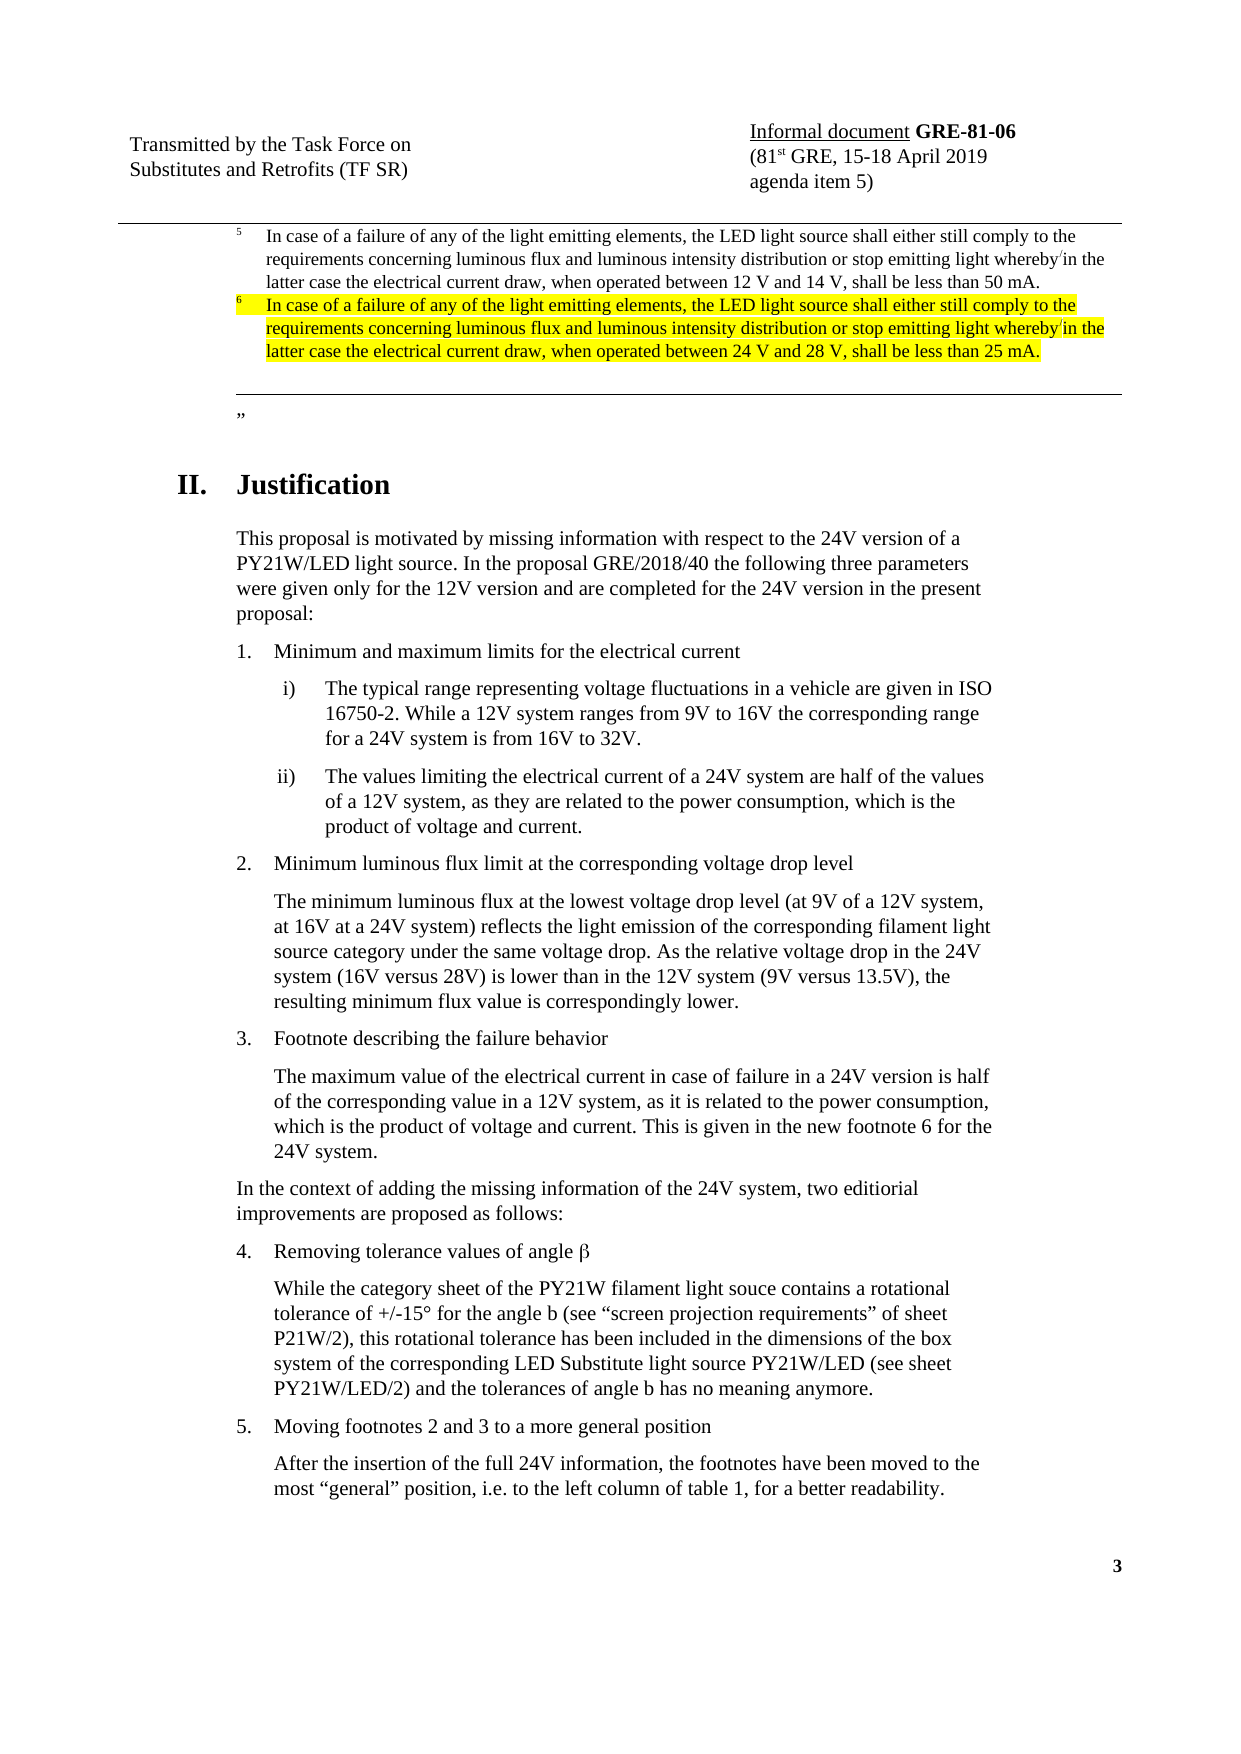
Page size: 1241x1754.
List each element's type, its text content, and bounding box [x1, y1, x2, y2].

text While the category sheet of the PY21W filament light souce contains a rotational tolerance of +/-15° for the angle b (see “screen projection requirements” of sheet P21W/2), this rotational tolerance has been included in the dimensions of the box system of the corresponding LED Substitute light source PY21W/LED (see sheet PY21W/LED/2) and the tolerances of angle b has no meaning anymore. [274, 1275, 1004, 1400]
list Moving footnotes 2 and 3 to a more general position [236, 1413, 1004, 1438]
list Minimum and maximum limits for the electrical current [236, 638, 1004, 663]
list The values limiting the electrical current of a 24V system are half of the values of a 12V system, as they are related to the power consumption, which is the product of voltage and current. [295, 763, 1004, 838]
text 5 In case of a failure of any of the light emitting elements, the LED light source shall either still comply to the requirements concerning luminous flux and luminous intensity distribution or stop emitting light whereby/in the latter case the electrical current draw, when operated between 12 V and 14 V, shall be less than 50 mA. [236, 224, 1118, 293]
list Footnote describing the failure behavior [236, 1025, 1004, 1050]
text This proposal is motivated by missing information with respect to the 24V version of a PY21W/LED light source. In the proposal GRE/2018/40 the following three parameters were given only for the 12V version and are completed for the 24V version in the present proposal: [236, 525, 1004, 625]
text After the insertion of the full 24V information, the footnotes have been moved to the most “general” position, i.e. to the left column of table 1, for a better readability. [274, 1450, 1004, 1500]
text In the context of adding the missing information of the 24V system, two editiorial improvements are proposed as follows: [236, 1175, 1004, 1225]
text ” [236, 407, 1004, 432]
text The maximum value of the electrical current in case of failure in a 24V version is half of the corresponding value in a 12V system, as it is related to the power consumption, which is the product of voltage and current. This is given in the new footnote 6 for the 24V system. [274, 1063, 1004, 1163]
text 6 In case of a failure of any of the light emitting elements, the LED light source shall either still comply to the requirements concerning luminous flux and luminous intensity distribution or stop emitting light whereby/in the latter case the electrical current draw, when operated between 24 V and 28 V, shall be less than 25 mA. [236, 293, 1118, 362]
text The minimum luminous flux at the lowest voltage drop level (at 9V of a 12V system, at 16V at a 24V system) reflects the light emission of the corresponding filament light source category under the same voltage drop. As the relative voltage drop in the 24V system (16V versus 28V) is lower than in the 12V system (9V versus 13.5V), the resulting minimum flux value is correspondingly lower. [274, 888, 1004, 1013]
list Minimum luminous flux limit at the corresponding voltage drop level [236, 850, 1004, 875]
list Removing tolerance values of angle  [236, 1238, 1004, 1263]
list The typical range representing voltage fluctuations in a vehicle are given in ISO 16750-2. While a 12V system ranges from 9V to 16V the corresponding range for a 24V system is from 16V to 32V. [295, 675, 1004, 750]
text II. Justification [118, 469, 1004, 500]
